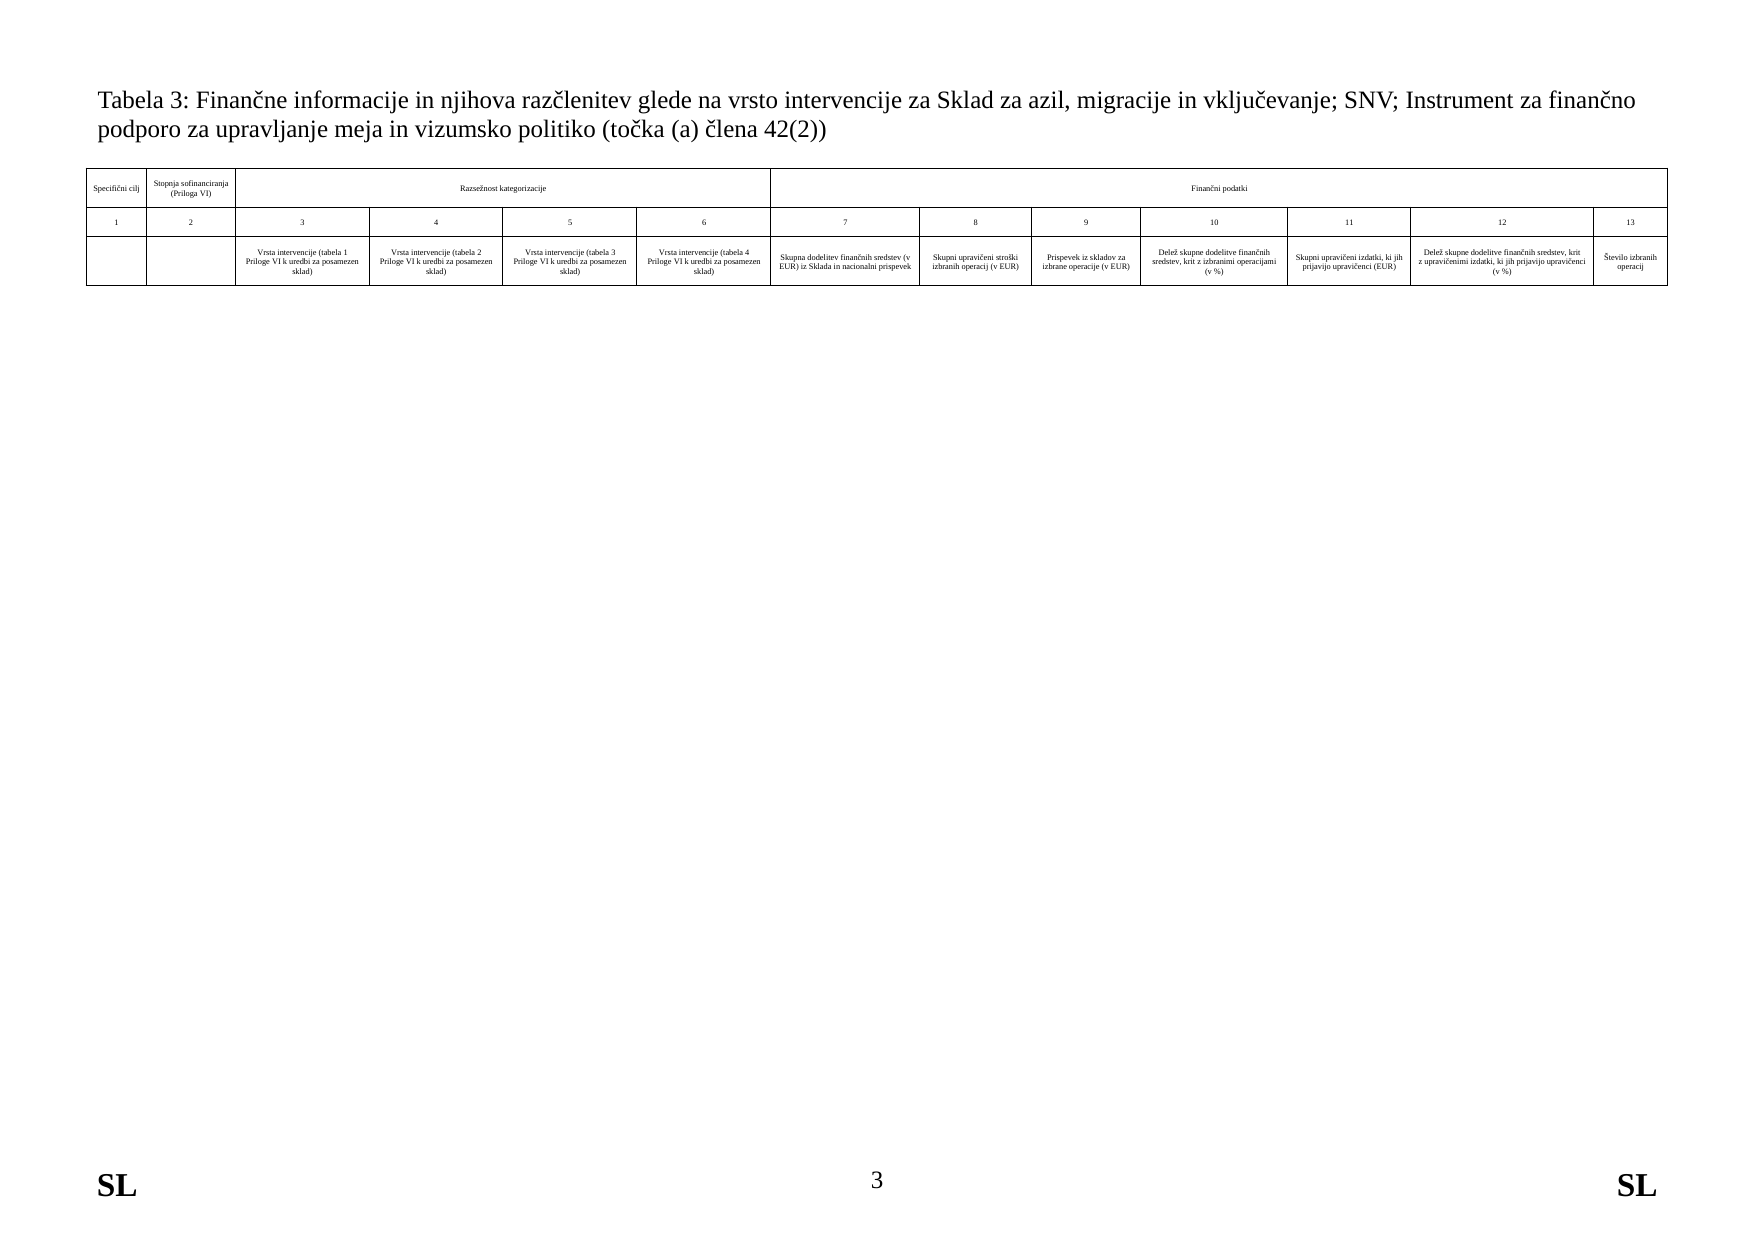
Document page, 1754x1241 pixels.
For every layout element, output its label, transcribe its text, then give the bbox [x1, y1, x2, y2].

table_cell [87, 237, 146, 284]
table_cell 2 [147, 208, 235, 236]
table_cell 1 [87, 208, 146, 236]
table_header Stopnja sofinanciranja (Priloga VI) [147, 169, 235, 207]
table_cell Delež skupne dodelitve finančnih sredstev, krit z upravičenimi izdatki, ki jih prijavijo upravičenci (v %) [1411, 237, 1593, 284]
table_header Specifični cilj [87, 169, 146, 207]
table_cell 12 [1411, 208, 1593, 236]
table_cell Delež skupne dodelitve finančnih sredstev, krit z izbranimi operacijami (v %) [1141, 237, 1287, 284]
table_cell Skupni upravičeni izdatki, ki jih prijavijo upravičenci (EUR) [1288, 237, 1410, 284]
table_cell 5 [503, 208, 636, 236]
table_cell Vrsta intervencije (tabela 4 Priloge VI k uredbi za posamezen sklad) [637, 237, 770, 284]
table_cell Skupni upravičeni stroški izbranih operacij (v EUR) [920, 237, 1031, 284]
table_cell Vrsta intervencije (tabela 1 Priloge VI k uredbi za posamezen sklad) [236, 237, 369, 284]
table_cell Skupna dodelitev finančnih sredstev (v EUR) iz Sklada in nacionalni prispevek [771, 237, 919, 284]
table_cell [147, 237, 235, 284]
table_cell 8 [920, 208, 1031, 236]
table_cell Vrsta intervencije (tabela 3 Priloge VI k uredbi za posamezen sklad) [503, 237, 636, 284]
table_cell 4 [370, 208, 502, 236]
table_header Finančni podatki [771, 169, 1667, 207]
table_cell Prispevek iz skladov za izbrane operacije (v EUR) [1032, 237, 1140, 284]
table_cell 7 [771, 208, 919, 236]
table_cell Število izbranih operacij [1594, 237, 1667, 284]
table_cell 6 [637, 208, 770, 236]
table_cell Vrsta intervencije (tabela 2 Priloge VI k uredbi za posamezen sklad) [370, 237, 502, 284]
table_cell 13 [1594, 208, 1667, 236]
table_cell 9 [1032, 208, 1140, 236]
table_header Razsežnost kategorizacije [236, 169, 770, 207]
table_cell 3 [236, 208, 369, 236]
table_cell 10 [1141, 208, 1287, 236]
subtitle Tabela 3: Finančne informacije in njihova razčlenitev glede na vrsto intervencije za Sklad za azil, migracije in vključevanje; SNV; Instrument za finančno podporo za upravljanje meja in vizumsko politiko (točka (a) člena 42(2)) [97, 85, 1679, 143]
table_cell 11 [1288, 208, 1410, 236]
